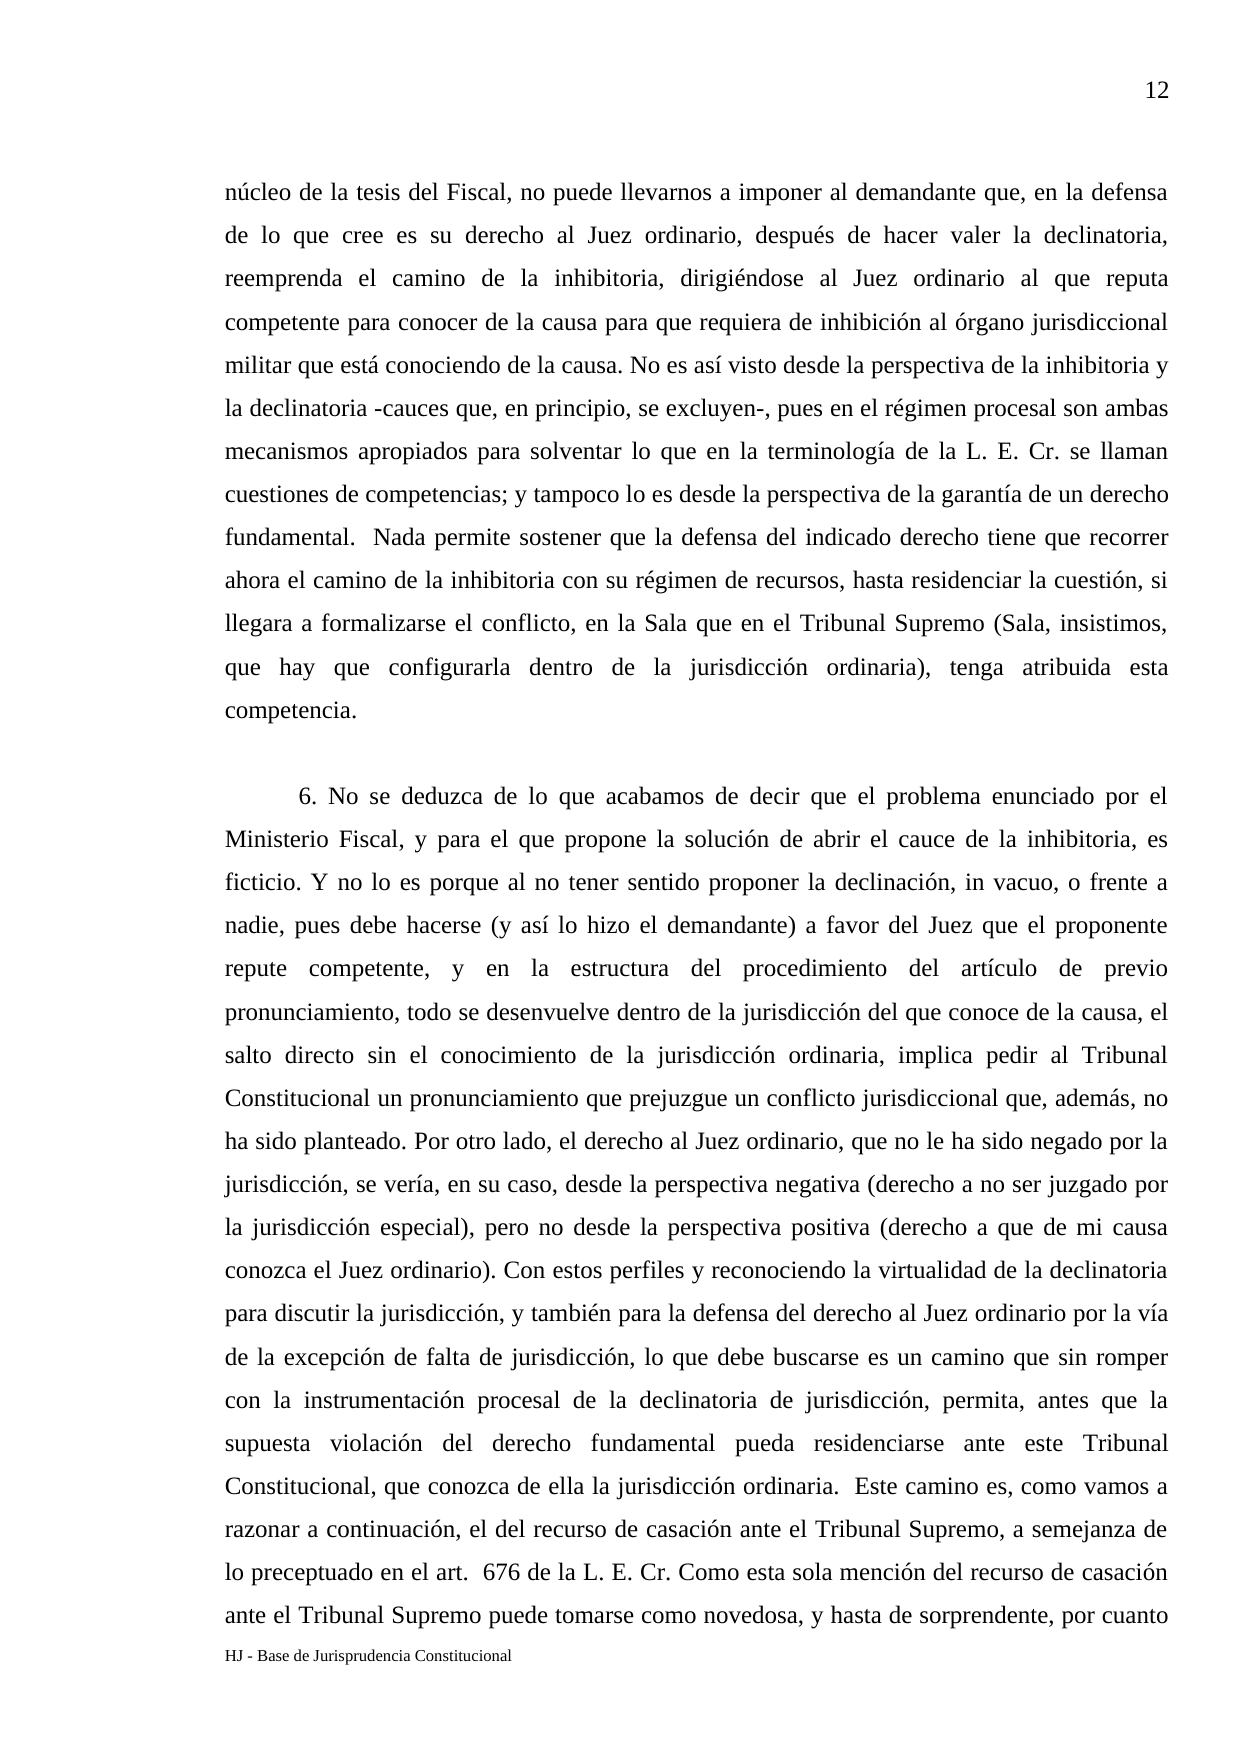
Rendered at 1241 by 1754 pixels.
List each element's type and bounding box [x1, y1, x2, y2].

text [224, 781, 1169, 1629]
text [224, 177, 1169, 723]
